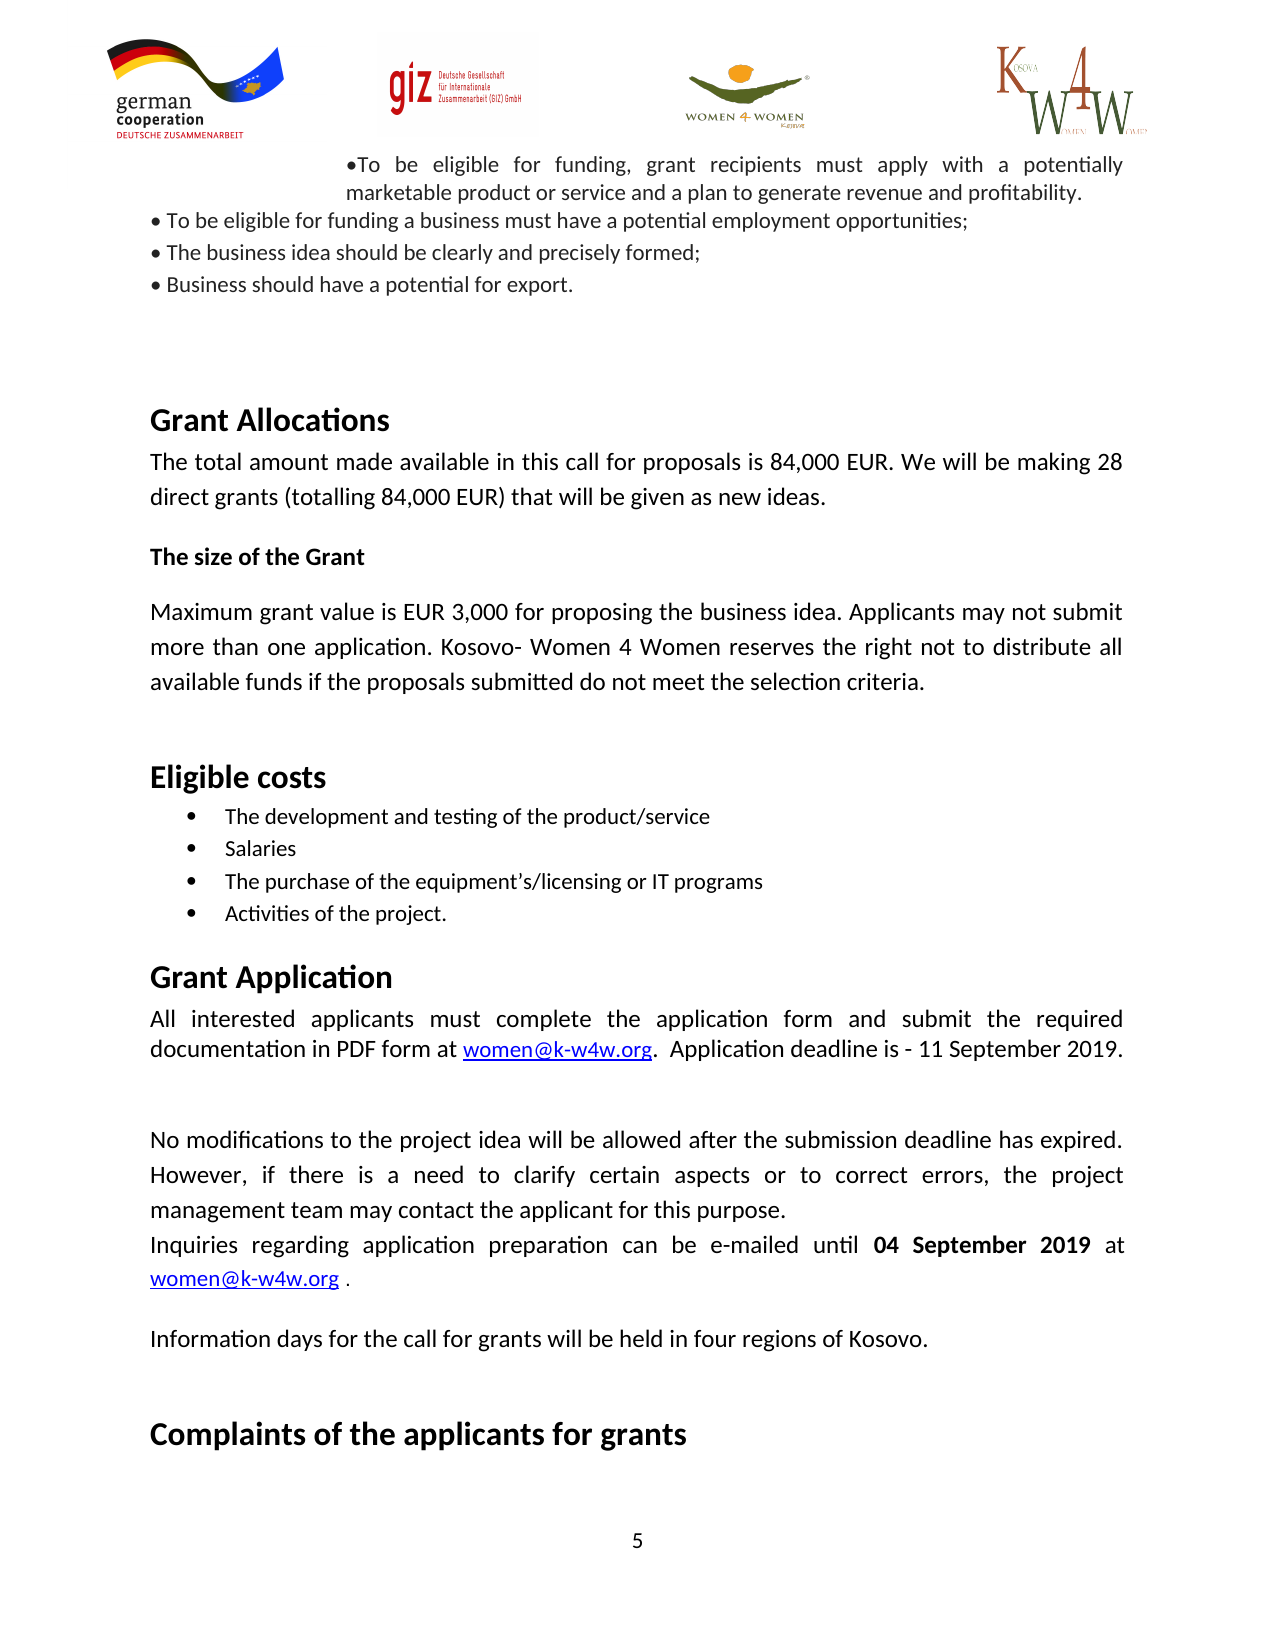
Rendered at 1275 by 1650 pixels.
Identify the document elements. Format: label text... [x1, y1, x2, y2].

text Inquiries regarding application preparation can be e-mailed until 04 September 2019 at women@k-w4w.org . [150, 1229, 1125, 1292]
picture [376, 32, 539, 137]
list The development and testing of the product/service [187, 802, 1125, 830]
text Complaints of the applicants for grants [150, 1412, 1125, 1453]
text No modifications to the project idea will be allowed after the submission deadline has expired. However, if there is a need to clarify certain aspects or to correct errors, the project management team may contact the applicant for this purpose. [150, 1124, 1125, 1224]
text The size of the Grant [150, 541, 1125, 571]
subtitle Eligible costs [150, 756, 1125, 796]
picture [67, 0, 327, 189]
text The total amount made available in this call for proposals is 84,000 EUR. We will be making 28 direct grants (totalling 84,000 EUR) that will be given as new ideas. [150, 446, 1125, 511]
text Maximum grant value is EUR 3,000 for proposing the business idea. Applicants may not submit more than one application. Kosovo- Women 4 Women reserves the right not to distribute all available funds if the proposals submitted do not meet the selection criteria. [150, 596, 1125, 697]
text Information days for the call for grants will be held in four regions of Kosovo. [150, 1323, 1125, 1354]
picture [677, 56, 819, 135]
text All interested applicants must complete the application form and submit the required documentation in PDF form at women@k-w4w.org. Application deadline is - 11 September 2019. [150, 1003, 1125, 1064]
text •To be eligible for funding, grant recipients must apply with a potentially marketable product or service and a plan to generate revenue and profitability. [150, 150, 1125, 206]
list Activities of the project. [187, 899, 1125, 927]
text • Business should have a potential for export. [150, 270, 1125, 298]
subtitle Grant Application [150, 956, 1125, 997]
text • To be eligible for funding a business must have a potential employment opportunities; [150, 206, 1125, 234]
text • The business idea should be clearly and precisely formed; [150, 238, 1125, 266]
picture [996, 46, 1147, 134]
text Grant Allocations [150, 399, 1125, 440]
list Salaries [187, 834, 1125, 863]
list The purchase of the equipment’s/licensing or IT programs [187, 867, 1125, 895]
